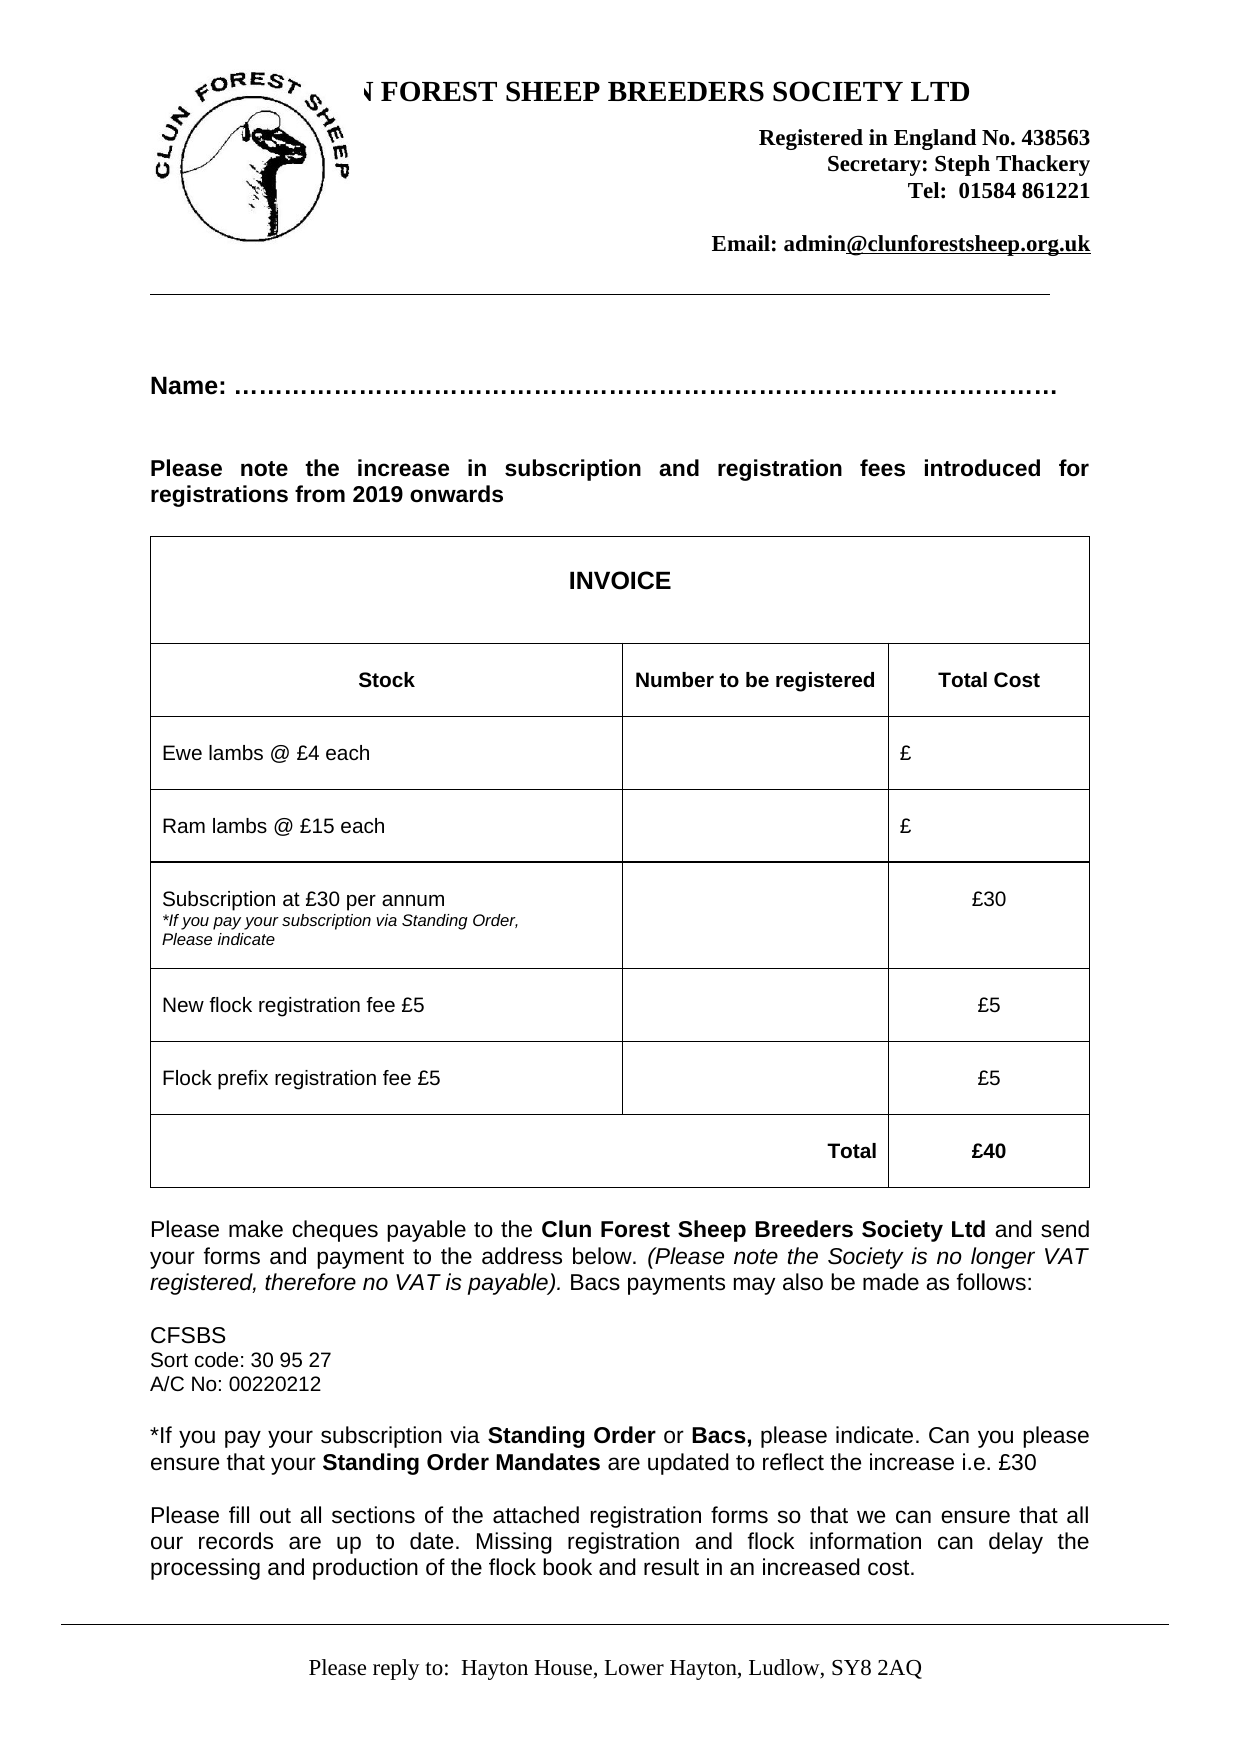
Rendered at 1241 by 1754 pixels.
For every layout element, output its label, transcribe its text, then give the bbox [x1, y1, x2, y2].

table_cell £ [889, 790, 1089, 861]
table_cell Total Cost [889, 644, 1089, 716]
table_cell [623, 863, 888, 968]
text A/C No: 00220212 [150, 1372, 1090, 1396]
text Name: ……………………………………………………………………………………… [150, 371, 1090, 400]
text Sort code: 30 95 27 [150, 1348, 1090, 1372]
table_cell Stock [151, 644, 622, 716]
text Please make cheques payable to the Clun Forest Sheep Breeders Society Ltd and send your forms and payment to the address below. (Please note the Society is no longer VAT registered, therefore no VAT is payable). Bacs payments may also be made as follows: [150, 1216, 1090, 1296]
picture [139, 57, 364, 254]
table_cell [623, 790, 888, 861]
table_cell Number to be registered [623, 644, 888, 716]
text Please note the increase in subscription and registration fees introduced for registrations from 2019 onwards [150, 455, 1090, 507]
table_cell [623, 717, 888, 788]
table_cell £30 [889, 863, 1089, 968]
table_cell Ewe lambs @ £4 each [151, 717, 622, 788]
text *If you pay your subscription via Standing Order or Bacs, please indicate. Can you please ensure that your Standing Order Mandates are updated to reflect the increase i.e. £30 [150, 1422, 1090, 1475]
table_cell Subscription at £30 per annum *If you pay your subscription via Standing Order, Please indicate [151, 863, 622, 968]
table_cell £40 [889, 1115, 1089, 1187]
table_cell Total [151, 1115, 888, 1187]
table_cell Ram lambs @ £15 each [151, 790, 622, 861]
table_cell [623, 1042, 888, 1114]
text Please fill out all sections of the attached registration forms so that we can ensure that all our records are up to date. Missing registration and flock information can delay the processing and production of the flock book and result in an increased cost. [150, 1502, 1090, 1581]
text CFSBS [150, 1322, 1090, 1348]
table_cell New flock registration fee £5 [151, 969, 622, 1041]
table_header INVOICE [151, 537, 1089, 643]
table_cell £5 [889, 1042, 1089, 1114]
table_cell [623, 969, 888, 1041]
table_cell Flock prefix registration fee £5 [151, 1042, 622, 1114]
table_cell £ [889, 717, 1089, 788]
table_cell £5 [889, 969, 1089, 1041]
